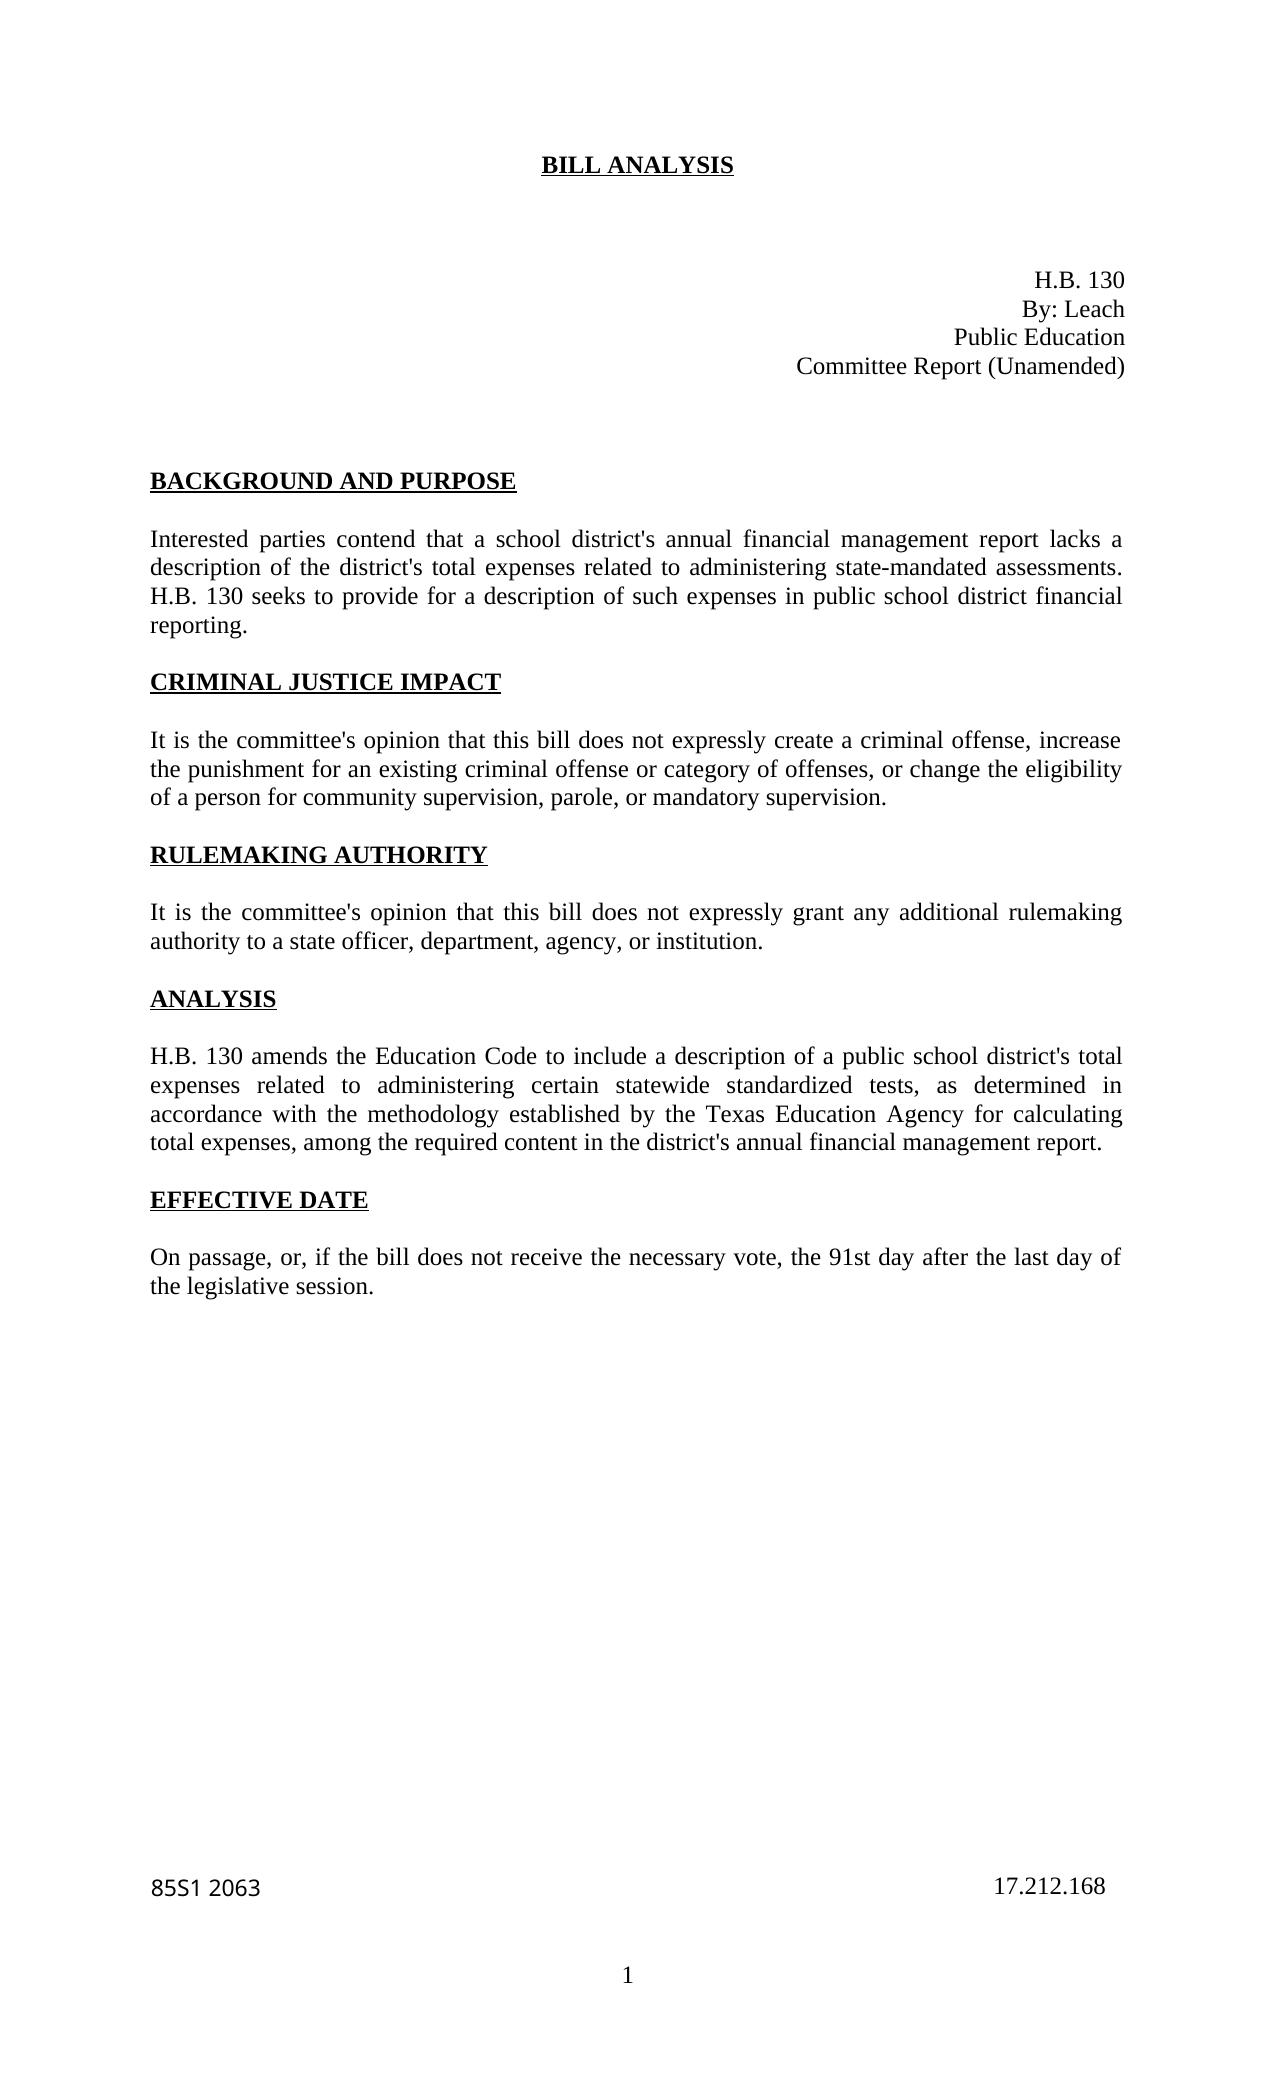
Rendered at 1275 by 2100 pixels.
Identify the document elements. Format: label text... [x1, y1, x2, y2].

table_cell CRIMINAL JUSTICE IMPACT It is the committee's opinion that this bill does not expressly create a criminal offense, increase the punishment for an existing criminal offense or category of offenses, or change the eligibility of a person for community supervision, parole, or mandatory supervision. [138, 668, 1136, 840]
table_cell Committee Report (Unamended) [139, 351, 1136, 380]
table_header BILL ANALYSIS [139, 150, 1136, 179]
table_cell EFFECTIVE DATE On passage, or, if the bill does not receive the necessary vote, the 91st day after the last day of the legislative session. [138, 1185, 1136, 1329]
table_cell RULEMAKING AUTHORITY It is the committee's opinion that this bill does not expressly grant any additional rulemaking authority to a state officer, department, agency, or institution. [138, 840, 1136, 984]
table_cell By: Leach [139, 294, 1136, 322]
table_cell Public Education [139, 323, 1136, 351]
table_header BACKGROUND AND PURPOSE Interested parties contend that a school district's annual financial management report lacks a description of the district's total expenses related to administering state-mandated assessments. H.B. 130 seeks to provide for a description of such expenses in public school district financial reporting. [138, 466, 1136, 667]
table_header H.B. 130 [139, 265, 1136, 294]
table_cell ANALYSIS H.B. 130 amends the Education Code to include a description of a public school district's total expenses related to administering certain statewide standardized tests, as determined in accordance with the methodology established by the Texas Education Agency for calculating total expenses, among the required content in the district's annual financial management report. [138, 984, 1136, 1185]
